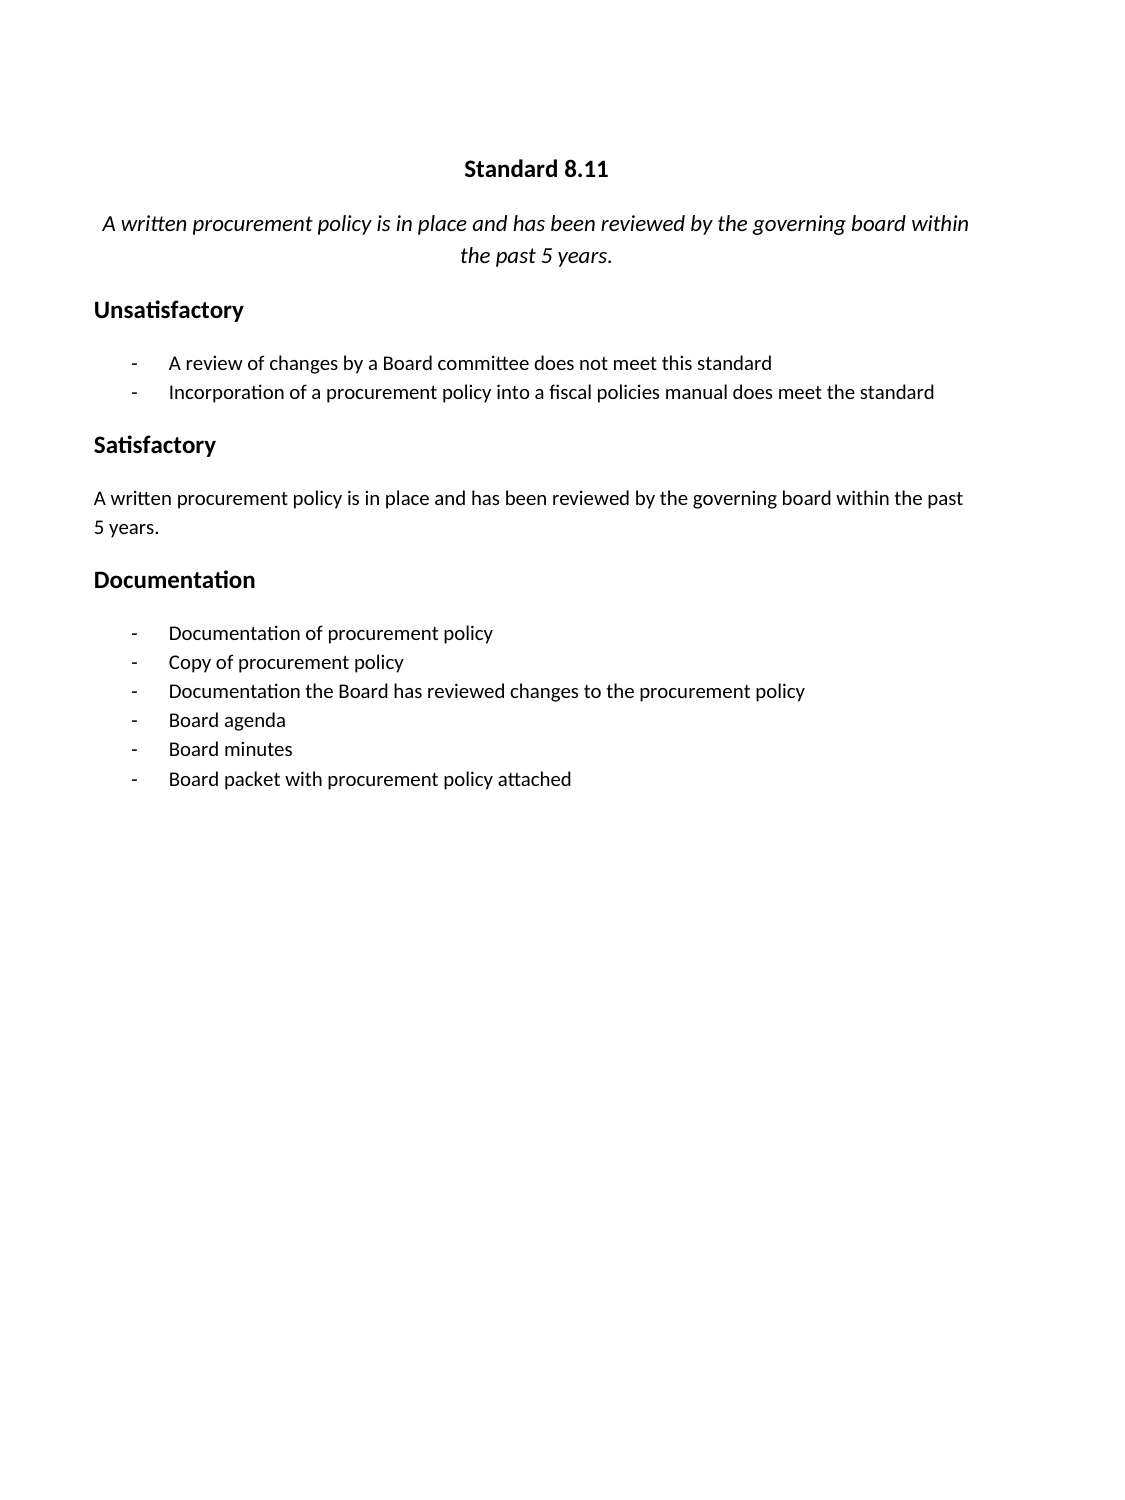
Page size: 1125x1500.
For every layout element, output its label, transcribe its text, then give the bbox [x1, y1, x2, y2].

list Incorporation of a procurement policy into a fiscal policies manual does meet the standard [131, 379, 979, 404]
text A written procurement policy is in place and has been reviewed by the governing board within the past 5 years. [94, 209, 979, 269]
text A written procurement policy is in place and has been reviewed by the governing board within the past 5 years. [94, 485, 979, 539]
list Copy of procurement policy [131, 649, 979, 674]
text Standard 8.11 [94, 153, 979, 183]
text Satisfactory [94, 429, 979, 459]
list Documentation of procurement policy [131, 620, 979, 645]
text Documentation [94, 564, 979, 594]
text Unsatisfactory [94, 294, 979, 324]
list Board agenda [131, 707, 979, 733]
list Documentation the Board has reviewed changes to the procurement policy [131, 678, 979, 704]
list Board minutes [131, 737, 979, 762]
list Board packet with procurement policy attached [131, 766, 979, 791]
list A review of changes by a Board committee does not meet this standard [131, 350, 979, 375]
